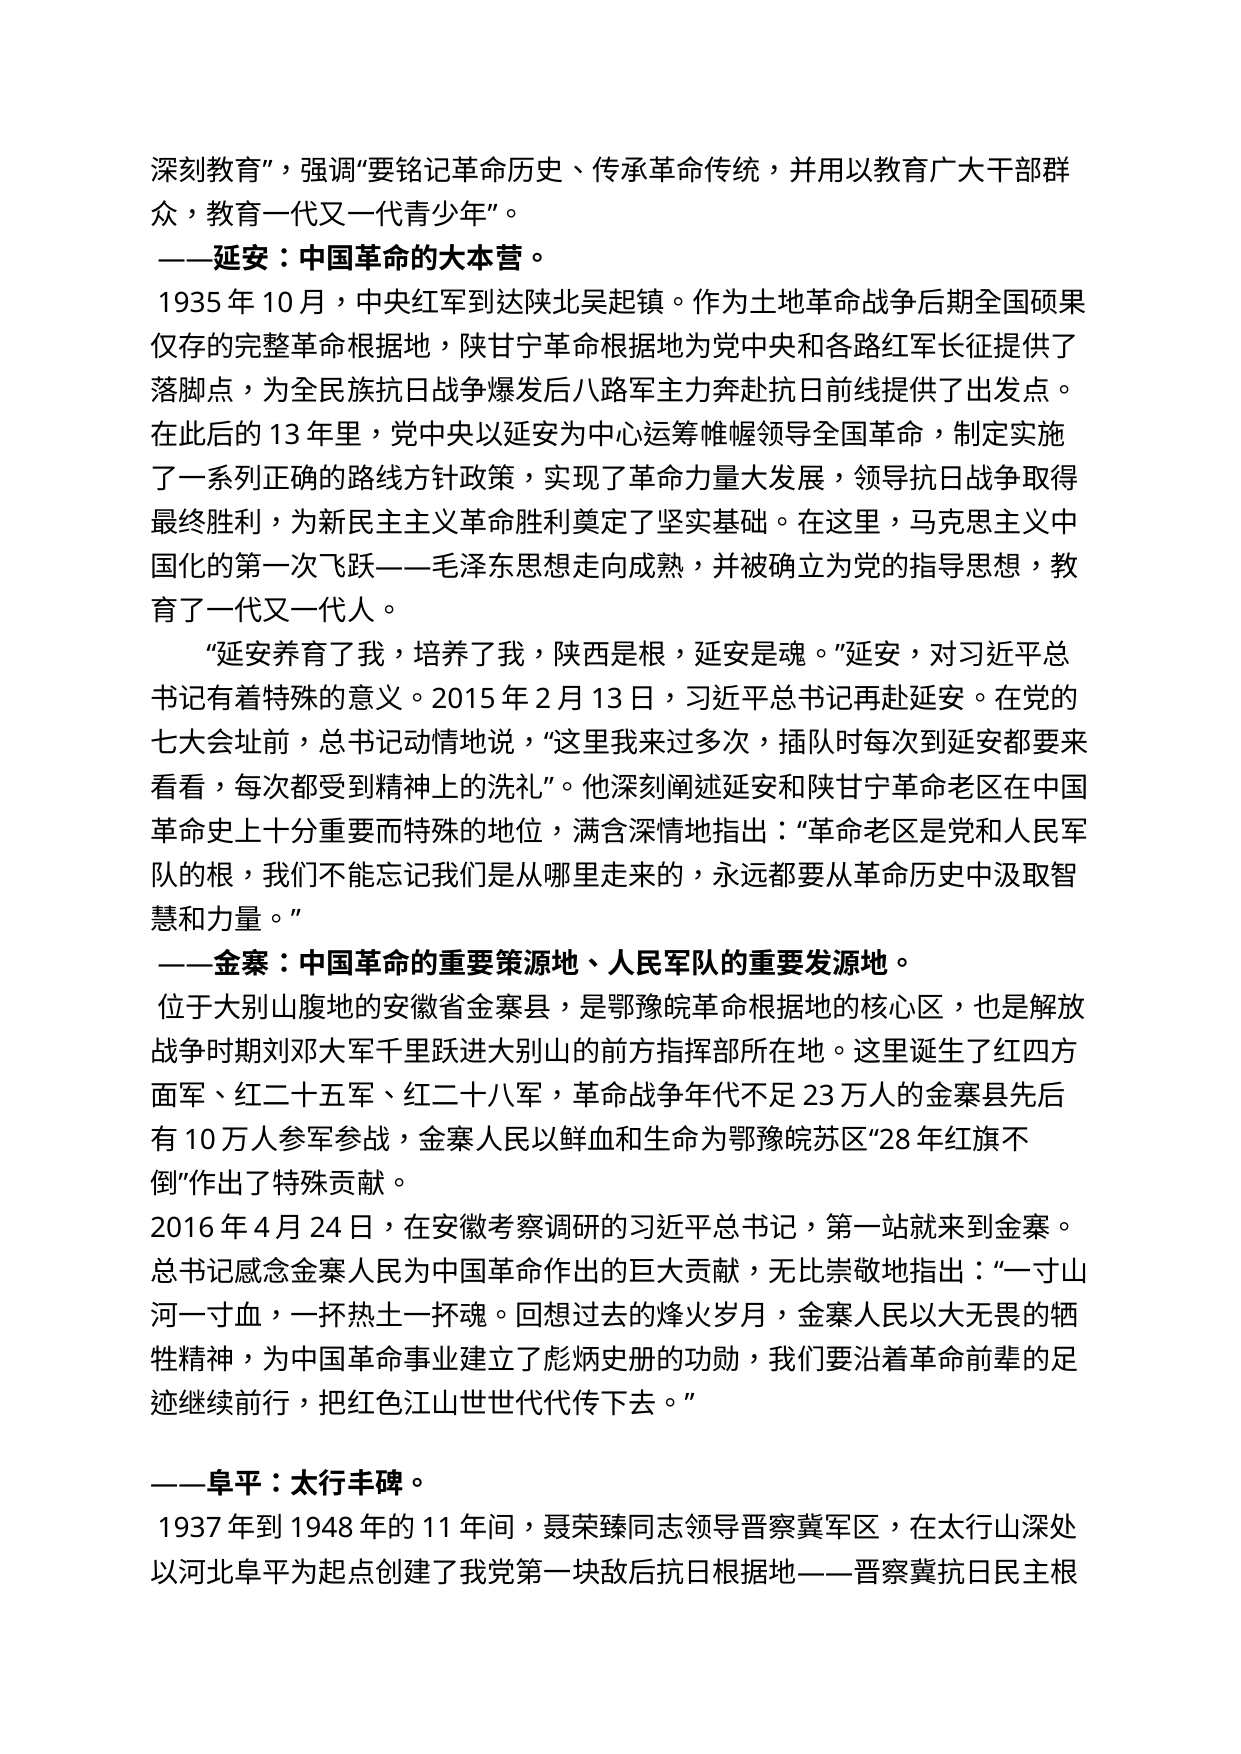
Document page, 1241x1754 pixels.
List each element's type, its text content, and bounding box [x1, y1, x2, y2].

text ——延安：中国革命的大本营。 [150, 238, 1090, 276]
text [150, 1508, 1090, 1590]
text ——金寨：中国革命的重要策源地、人民军队的重要发源地。 [150, 943, 1090, 981]
text “延安养育了我，培养了我，陕西是根，延安是魂。”延安，对习近平总书记有着特殊的意义。2015年2月13日，习近平总书记再赴延安。在党的七大会址前，总书记动情地说，“这里我来过多次，插队时每次到延安都要来看看，每次都受到精神上的洗礼”。他深刻阐述延安和陕甘宁革命老区在中国革命史上十分重要而特殊的地位，满含深情地指出：“革命老区是党和人民军队的根，我们不能忘记我们是从哪里走来的，永远都要从革命历史中汲取智慧和力量。” [150, 635, 1090, 937]
text 2016年4月24日，在安徽考察调研的习近平总书记，第一站就来到金寨。总书记感念金寨人民为中国革命作出的巨大贡献，无比崇敬地指出：“一寸山河一寸血，一抔热土一抔魂。回想过去的烽火岁月，金寨人民以大无畏的牺牲精神，为中国革命事业建立了彪炳史册的功勋，我们要沿着革命前辈的足迹继续前行，把红色江山世世代代传下去。” [150, 1207, 1090, 1422]
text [150, 150, 1090, 232]
text ——阜平：太行丰碑。 [150, 1464, 1090, 1502]
text 1935年10月，中央红军到达陕北吴起镇。作为土地革命战争后期全国硕果仅存的完整革命根据地，陕甘宁革命根据地为党中央和各路红军长征提供了落脚点，为全民族抗日战争爆发后八路军主力奔赴抗日前线提供了出发点。在此后的13年里，党中央以延安为中心运筹帷幄领导全国革命，制定实施了一系列正确的路线方针政策，实现了革命力量大发展，领导抗日战争取得最终胜利，为新民主主义革命胜利奠定了坚实基础。在这里，马克思主义中国化的第一次飞跃——毛泽东思想走向成熟，并被确立为党的指导思想，教育了一代又一代人。 [150, 282, 1090, 629]
text 位于大别山腹地的安徽省金寨县，是鄂豫皖革命根据地的核心区，也是解放战争时期刘邓大军千里跃进大别山的前方指挥部所在地。这里诞生了红四方面军、红二十五军、红二十八军，革命战争年代不足23万人的金寨县先后有10万人参军参战，金寨人民以鲜血和生命为鄂豫皖苏区“28年红旗不倒”作出了特殊贡献。 [150, 987, 1090, 1202]
